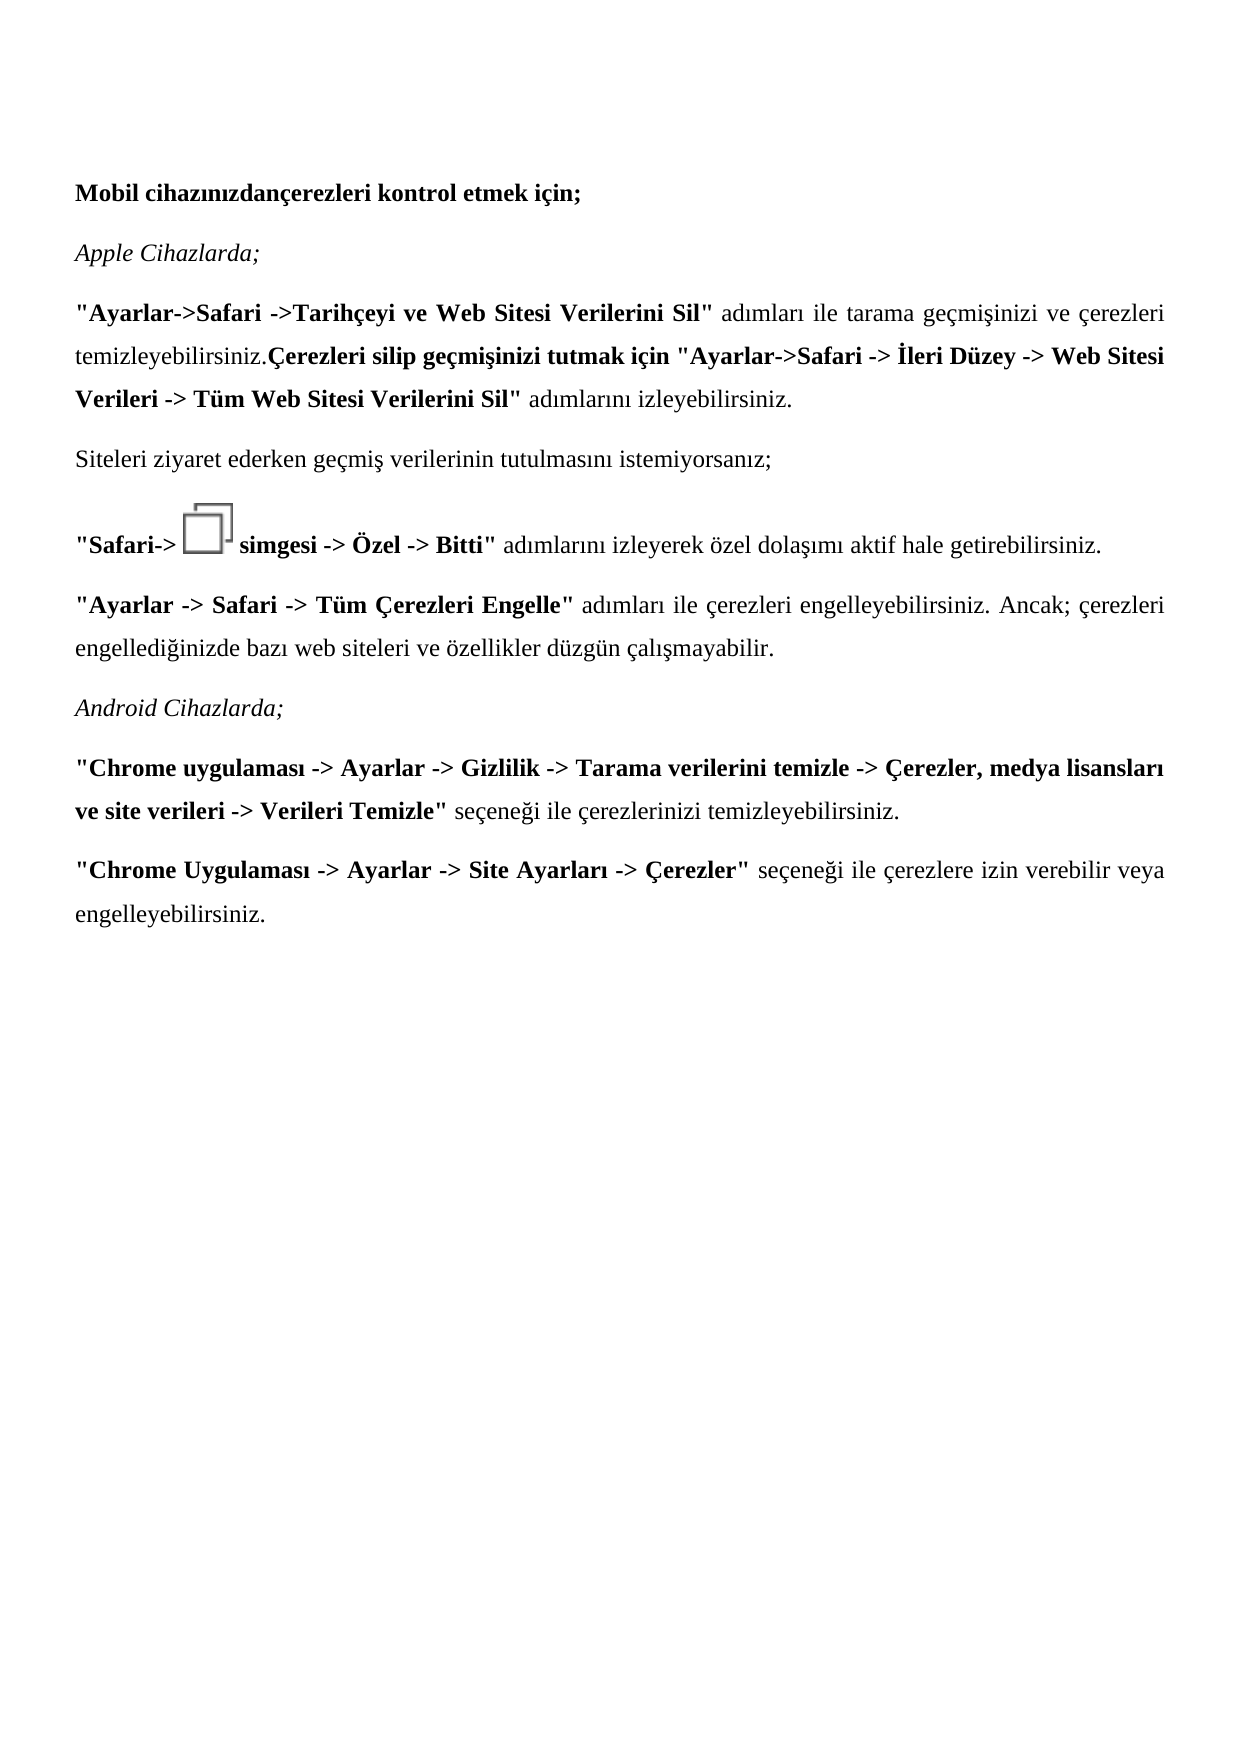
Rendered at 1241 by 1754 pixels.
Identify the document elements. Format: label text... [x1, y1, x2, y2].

text "Ayarlar->Safari ->Tarihçeyi ve Web Sitesi Verilerini Sil" adımları ile tarama geçmişinizi ve çerezleri temizleyebilirsiniz.Çerezleri silip geçmişinizi tutmak için "Ayarlar->Safari -> İleri Düzey -> Web Sitesi Verileri -> Tüm Web Sitesi Verilerini Sil" adımlarını izleyebilirsiniz. [75, 298, 1165, 413]
picture [183, 503, 233, 554]
text Apple Cihazlarda; [75, 238, 1165, 267]
text "Safari-> simgesi -> Özel -> Bitti" adımlarını izleyerek özel dolaşımı aktif hale getirebilirsiniz. [75, 503, 1165, 559]
text Mobil cihazınızdançerezleri kontrol etmek için; [75, 178, 1165, 207]
text "Chrome Uygulaması -> Ayarlar -> Site Ayarları -> Çerezler" seçeneği ile çerezlere izin verebilir veya engelleyebilirsiniz. [75, 856, 1165, 927]
text Android Cihazlarda; [75, 693, 1165, 722]
text Siteleri ziyaret ederken geçmiş verilerinin tutulmasını istemiyorsanız; [75, 444, 1165, 472]
text "Chrome uygulaması -> Ayarlar -> Gizlilik -> Tarama verilerini temizle -> Çerezler, medya lisansları ve site verileri -> Verileri Temizle" seçeneği ile çerezlerinizi temizleyebilirsiniz. [75, 753, 1165, 824]
text "Ayarlar -> Safari -> Tüm Çerezleri Engelle" adımları ile çerezleri engelleyebilirsiniz. Ancak; çerezleri engellediğinizde bazı web siteleri ve özellikler düzgün çalışmayabilir. [75, 590, 1165, 662]
